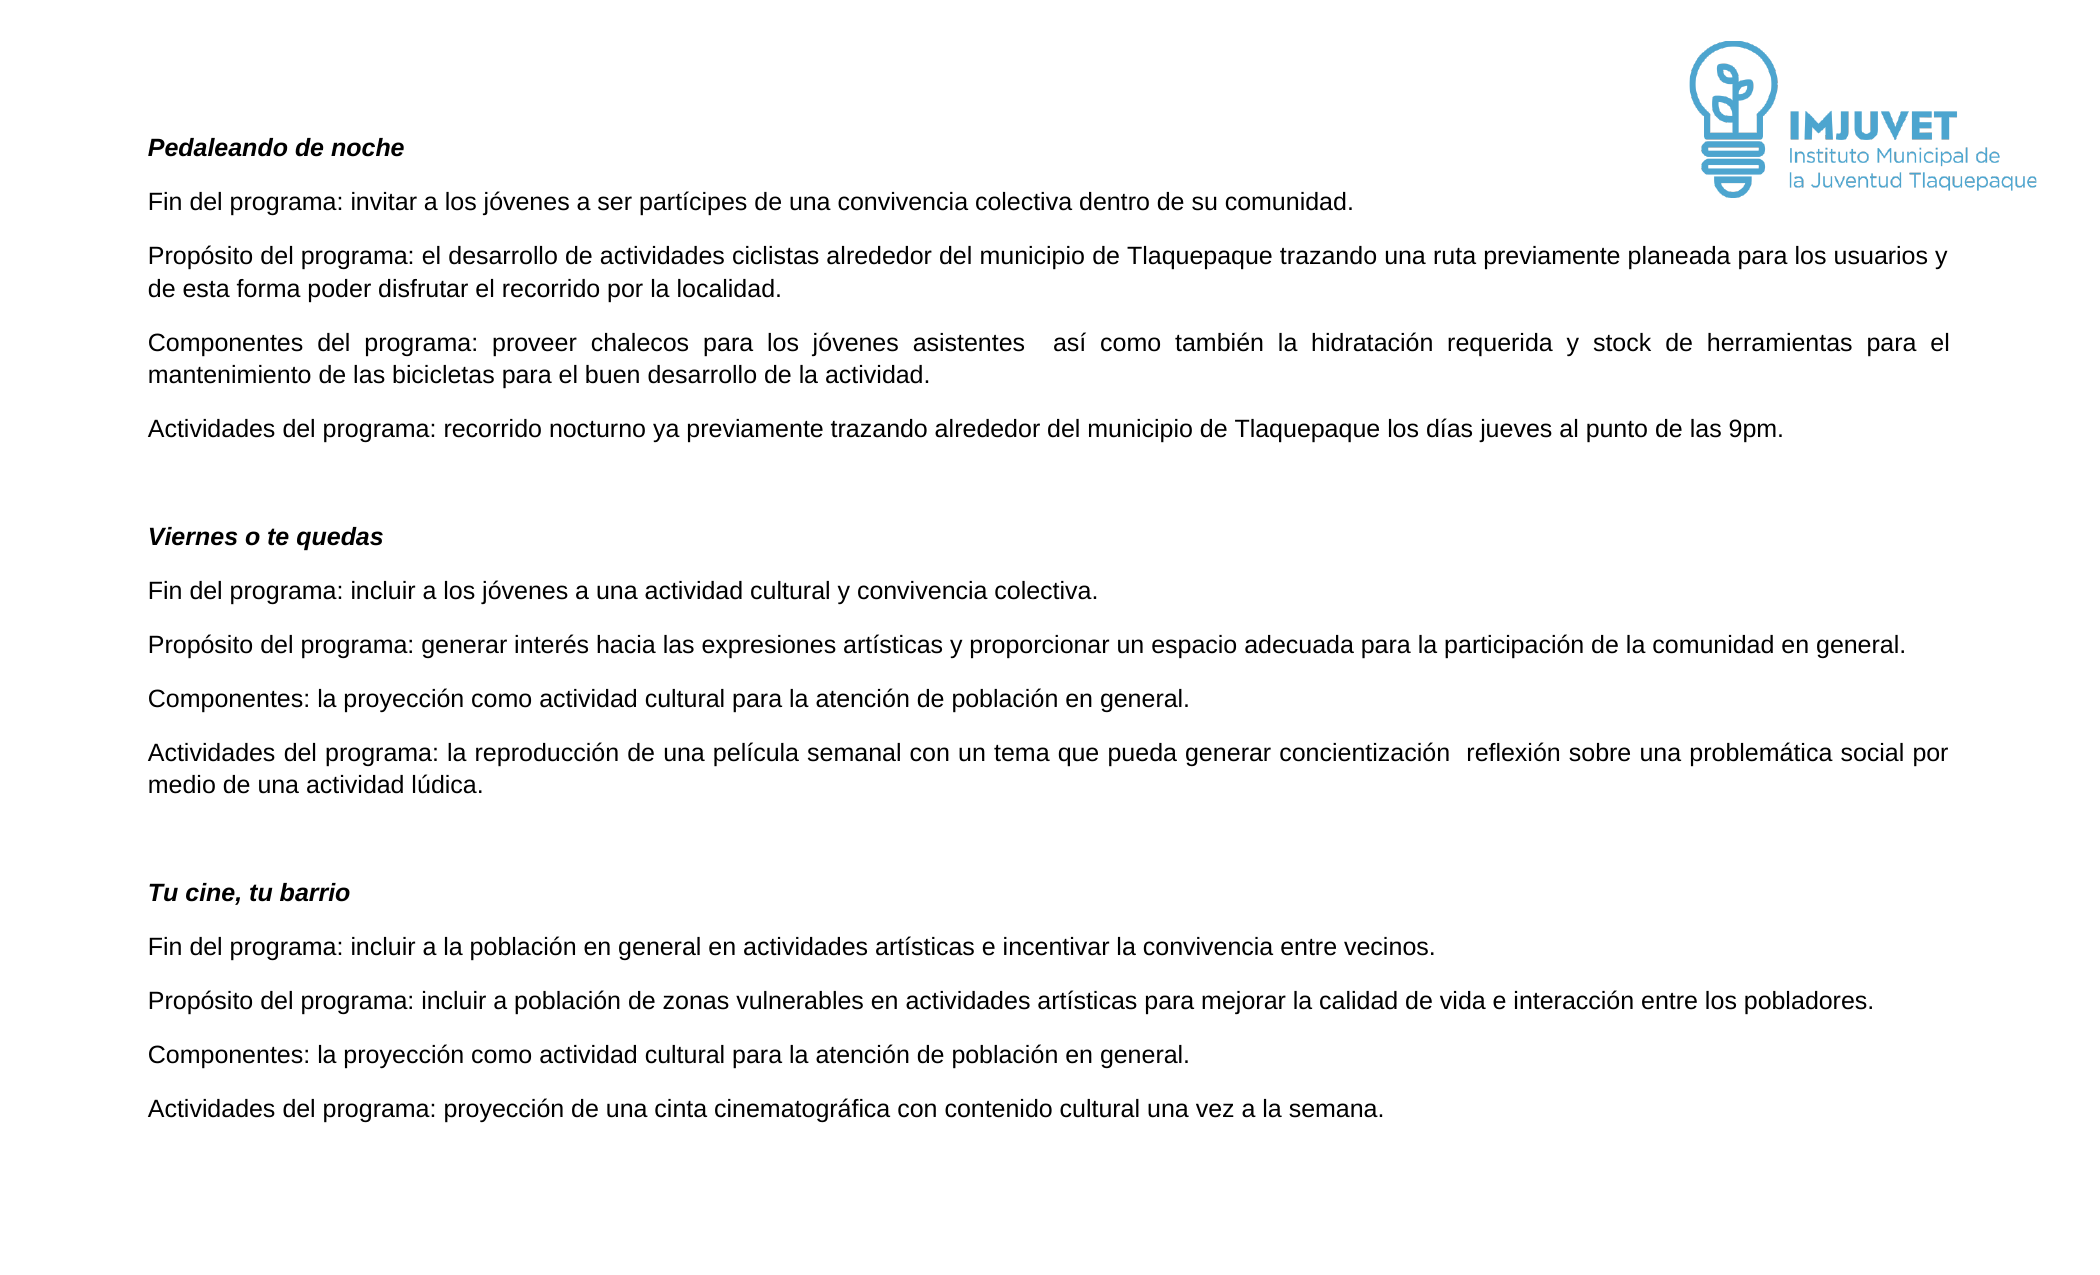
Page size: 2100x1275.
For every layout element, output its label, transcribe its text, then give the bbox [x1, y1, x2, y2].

text Propósito del programa: el desarrollo de actividades ciclistas alrededor del municipio de Tlaquepaque trazando una ruta previamente planeada para los usuarios y de esta forma poder disfrutar el recorrido por la localidad. [148, 241, 1952, 302]
text Actividades del programa: proyección de una cinta cinematográfica con contenido cultural una vez a la semana. [148, 1094, 1952, 1122]
text Viernes o te quedas [148, 522, 1952, 551]
text Componentes del programa: proveer chalecos para los jóvenes asistentes así como también la hidratación requerida y stock de herramientas para el mantenimiento de las bicicletas para el buen desarrollo de la actividad. [148, 327, 1952, 389]
text Fin del programa: incluir a la población en general en actividades artísticas e incentivar la convivencia entre vecinos. [148, 932, 1952, 961]
text Fin del programa: invitar a los jóvenes a ser partícipes de una convivencia colectiva dentro de su comunidad. [148, 187, 1952, 216]
text Propósito del programa: incluir a población de zonas vulnerables en actividades artísticas para mejorar la calidad de vida e interacción entre los pobladores. [148, 986, 1952, 1015]
text Propósito del programa: generar interés hacia las expresiones artísticas y proporcionar un espacio adecuada para la participación de la comunidad en general. [148, 630, 1952, 658]
text Componentes: la proyección como actividad cultural para la atención de población en general. [148, 1040, 1952, 1068]
text Actividades del programa: recorrido nocturno ya previamente trazando alrededor del municipio de Tlaquepaque los días jueves al punto de las 9pm. [148, 414, 1952, 443]
text Actividades del programa: la reproducción de una película semanal con un tema que pueda generar concientización reflexión sobre una problemática social por medio de una actividad lúdica. [148, 737, 1952, 799]
text Componentes: la proyección como actividad cultural para la atención de población en general. [148, 684, 1952, 712]
picture [1689, 41, 2037, 198]
text Pedaleando de noche [148, 133, 1952, 162]
text Tu cine, tu barrio [148, 878, 1952, 907]
text Fin del programa: incluir a los jóvenes a una actividad cultural y convivencia colectiva. [148, 576, 1952, 605]
